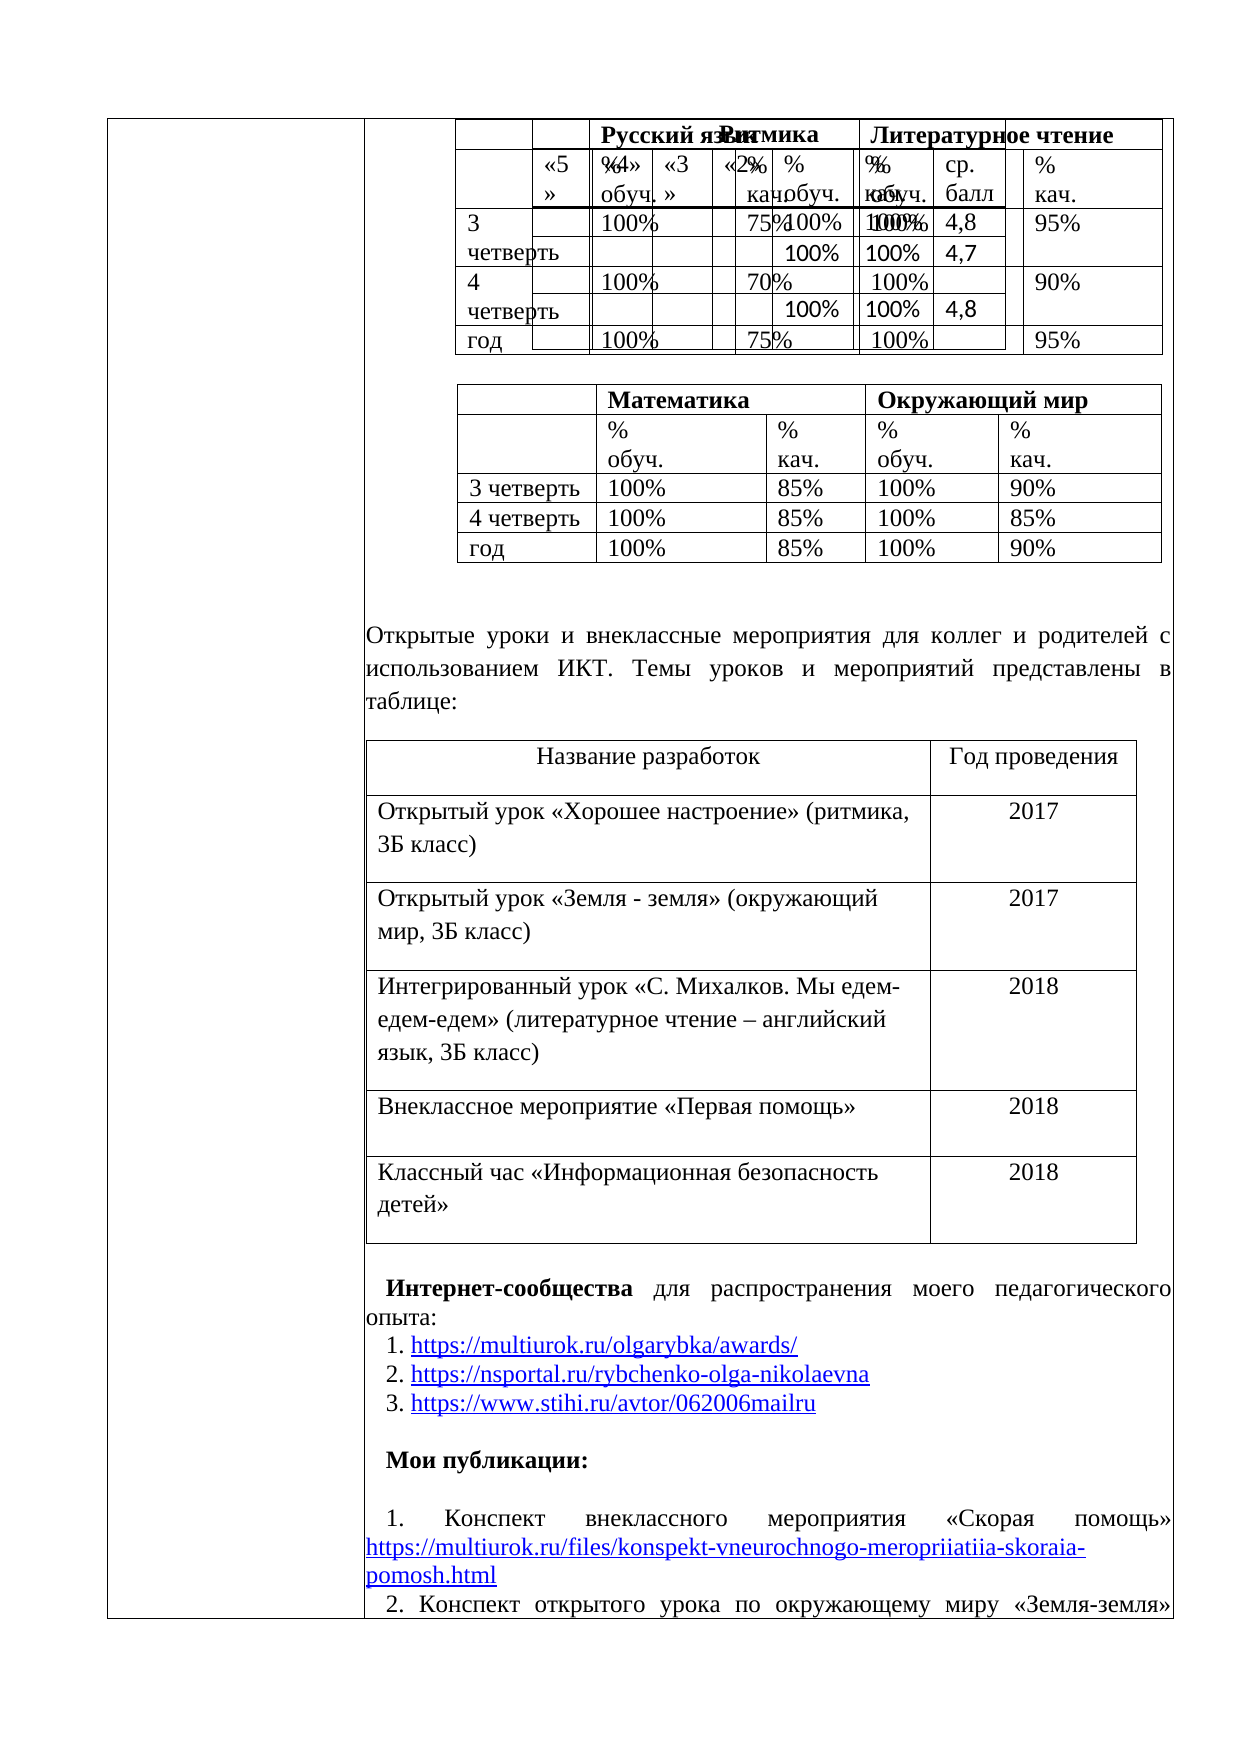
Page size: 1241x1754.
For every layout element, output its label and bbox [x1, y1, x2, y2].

table_cell [365, 119, 1173, 1618]
table_cell [108, 119, 364, 1618]
